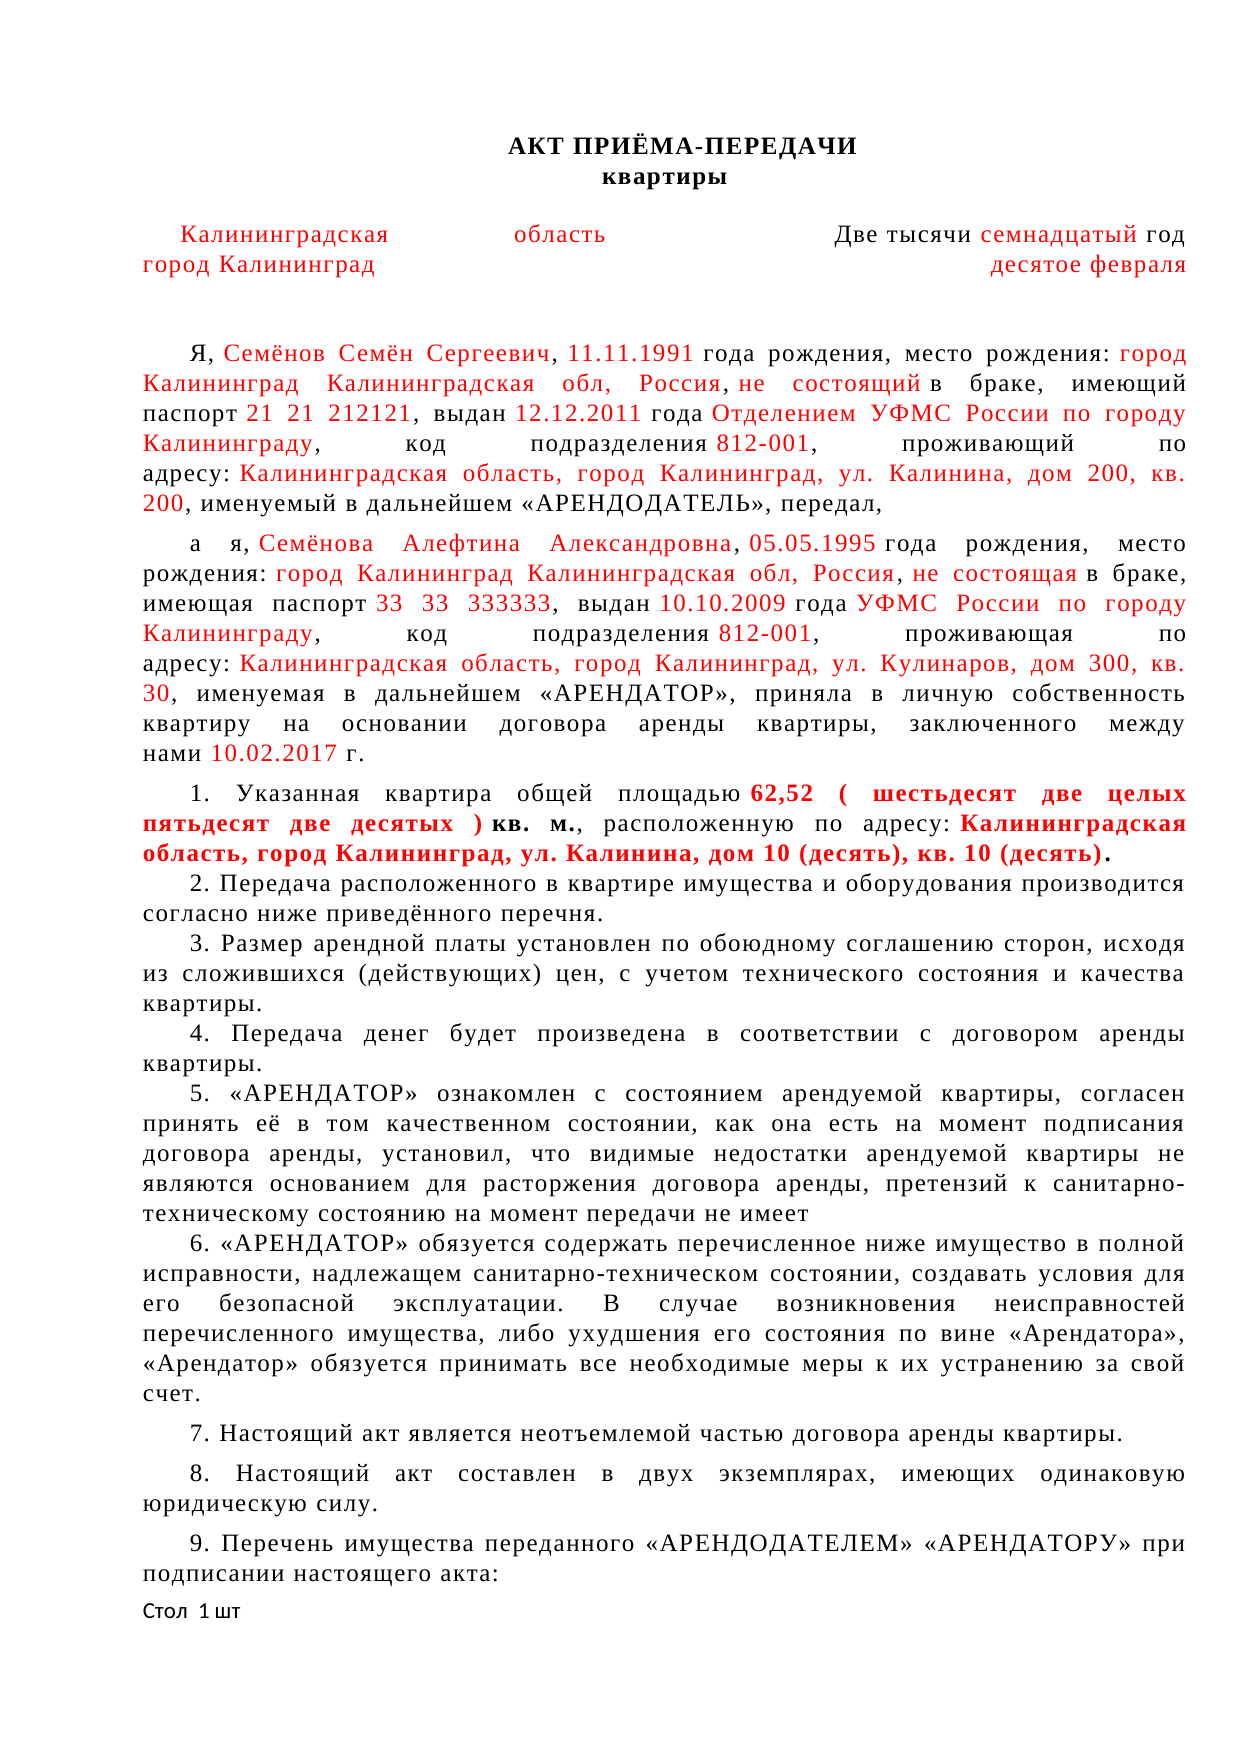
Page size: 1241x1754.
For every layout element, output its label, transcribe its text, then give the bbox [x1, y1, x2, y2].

table_cell Калининградская область город Калининград [141, 201, 609, 295]
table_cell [141, 295, 1188, 1626]
table_header АКТ ПРИЁМА-ПЕРЕДАЧИ квартиры [141, 118, 1188, 201]
table_cell Две тысячи семнадцатый год десятое февраля [609, 201, 1188, 295]
